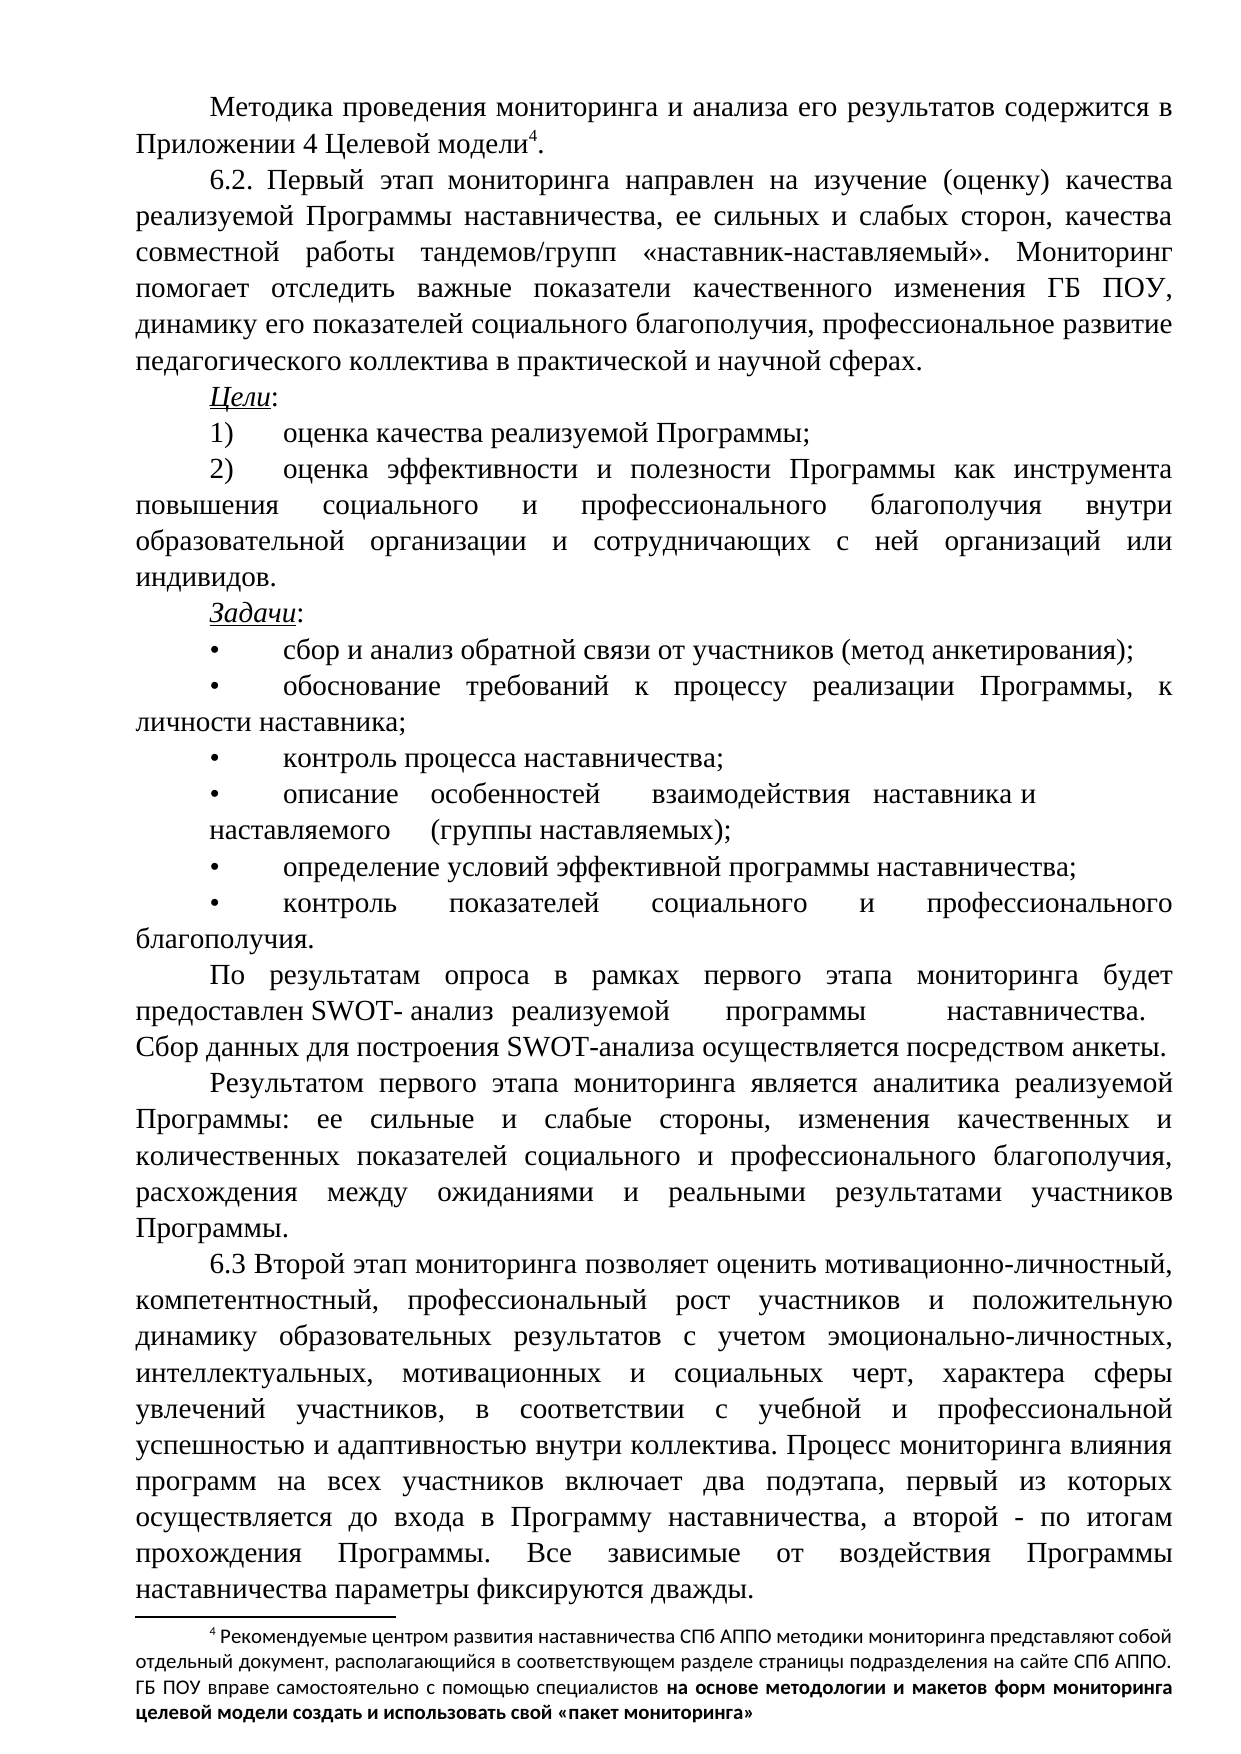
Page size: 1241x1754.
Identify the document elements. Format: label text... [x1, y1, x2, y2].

text Задачи: [135, 596, 1173, 629]
text • описание особенностей взаимодействия наставника и наставляемого (группы наставляемых); [135, 776, 1173, 846]
text • обоснование требований к процессу реализации Программы, к личности наставника; [135, 668, 1173, 738]
text • определение условий эффективной программы наставничества; [135, 849, 1173, 882]
text 6.2. Первый этап мониторинга направлен на изучение (оценку) качества реализуемой Программы наставничества, ее сильных и слабых сторон, качества совместной работы тандемов/групп «наставник-наставляемый». Мониторинг помогает отследить важные показатели качественного изменения ГБ ПОУ, динамику его показателей социального благополучия, профессиональное развитие педагогического коллектива в практической и научной сферах. [135, 162, 1173, 376]
text По результатам опроса в рамках первого этапа мониторинга будет предоставлен SWOT- анализ реализуемой программы наставничества. Сбор данных для построения SWOT-анализа осуществляется посредством анкеты. [135, 957, 1173, 1063]
text • сбор и анализ обратной связи от участников (метод анкетирования); [135, 632, 1173, 665]
text • контроль показателей социального и профессионального благополучия. [135, 885, 1173, 954]
text Цели: [135, 379, 1173, 412]
text 1) оценка качества реализуемой Программы; [135, 415, 1173, 448]
text Методика проведения мониторинга и анализа его результатов содержится в Приложении 4 Целевой модели. [135, 89, 1173, 159]
text Результатом первого этапа мониторинга является аналитика реализуемой Программы: ее сильные и слабые стороны, изменения качественных и количественных показателей социального и профессионального благополучия, расхождения между ожиданиями и реальными результатами участников Программы. [135, 1066, 1173, 1244]
text 2) оценка эффективности и полезности Программы как инструмента повышения социального и профессионального благополучия внутри образовательной организации и сотрудничающих с ней организаций или индивидов. [135, 451, 1173, 593]
text • контроль процесса наставничества; [135, 740, 1173, 774]
text 6.3 Второй этап мониторинга позволяет оценить мотивационно-личностный, компетентностный, профессиональный рост участников и положительную динамику образовательных результатов с учетом эмоционально-личностных, интеллектуальных, мотивационных и социальных черт, характера сферы увлечений участников, в соответствии с учебной и профессиональной успешностью и адаптивностью внутри коллектива. Процесс мониторинга влияния программ на всех участников включает два подэтапа, первый из которых осуществляется до входа в Программу наставничества, а второй - по итогам прохождения Программы. Все зависимые от воздействия Программы наставничества параметры фиксируются дважды. [135, 1246, 1173, 1605]
